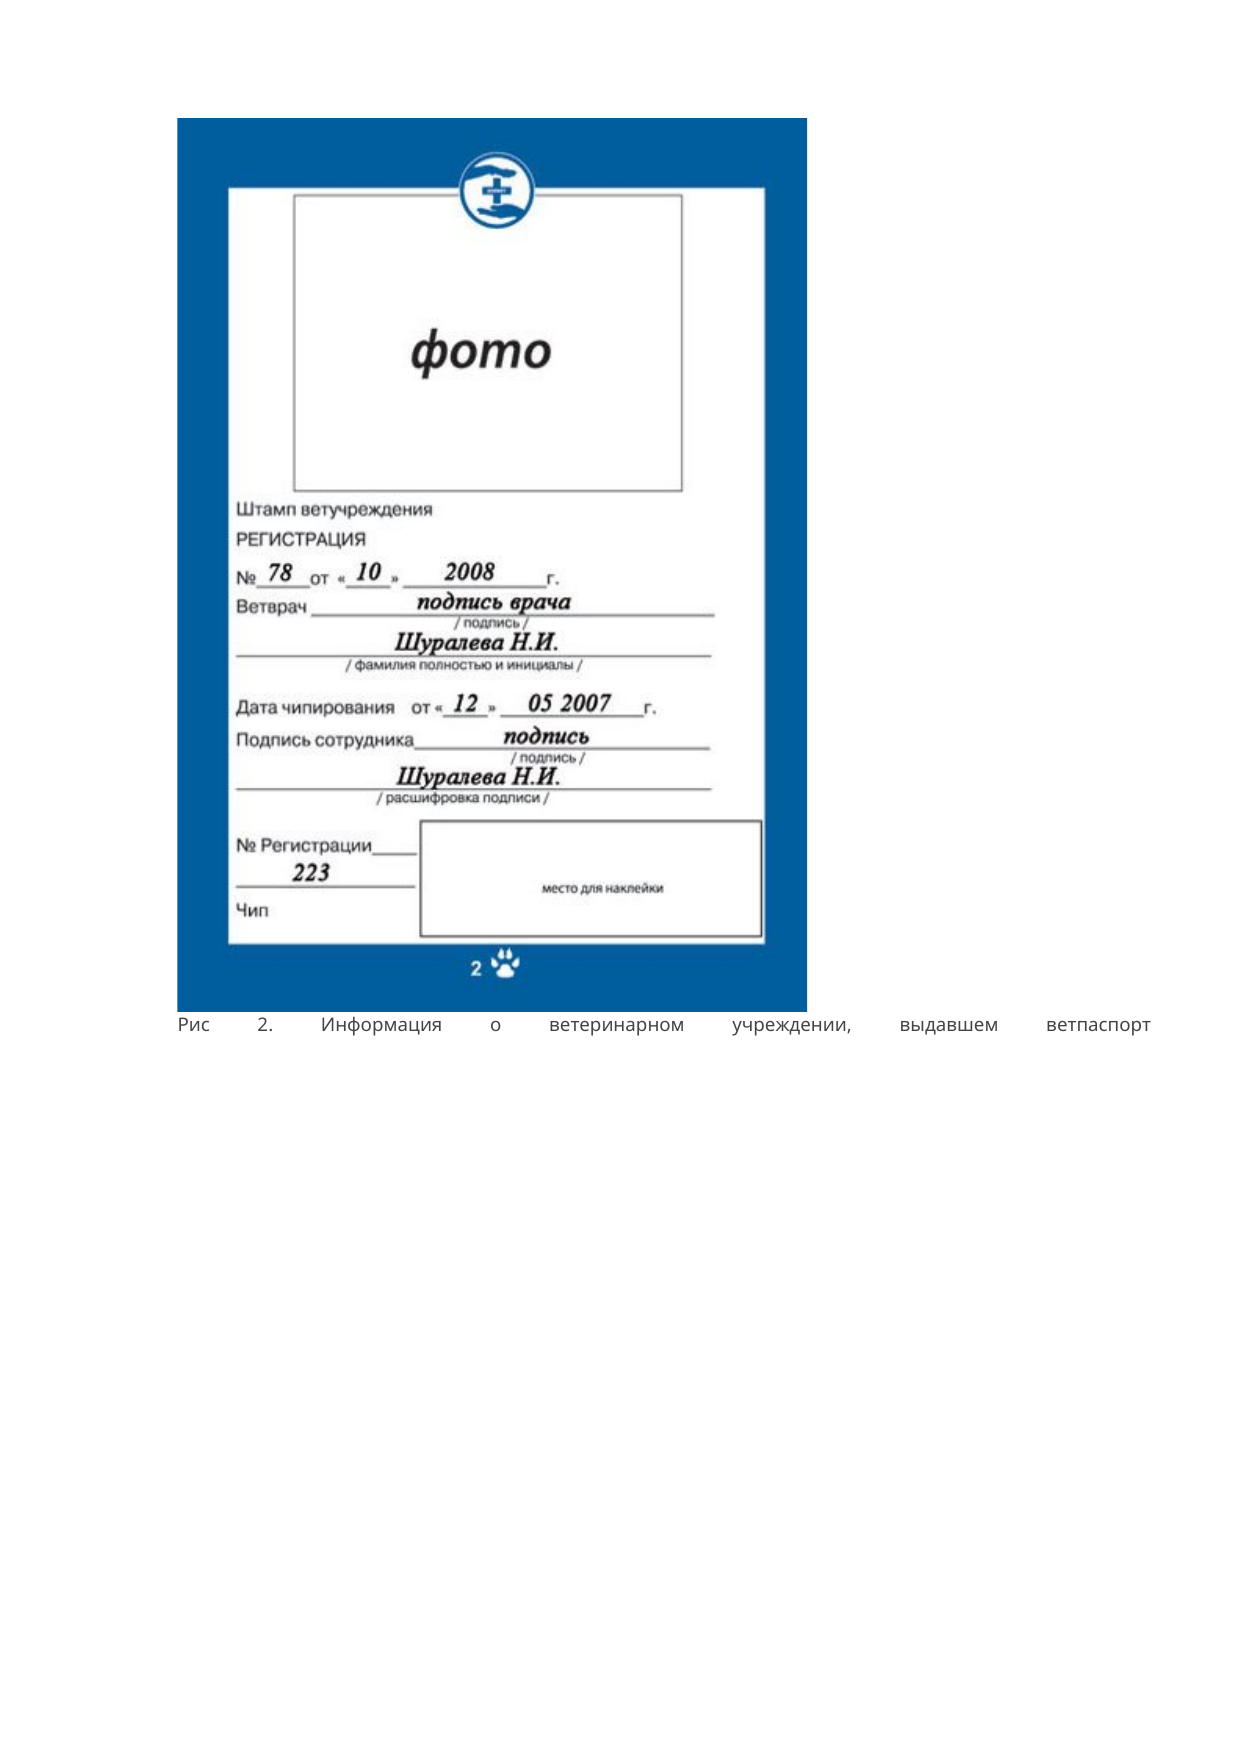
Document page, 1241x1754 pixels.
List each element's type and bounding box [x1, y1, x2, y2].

picture [177, 118, 808, 1012]
text [177, 118, 1152, 1063]
